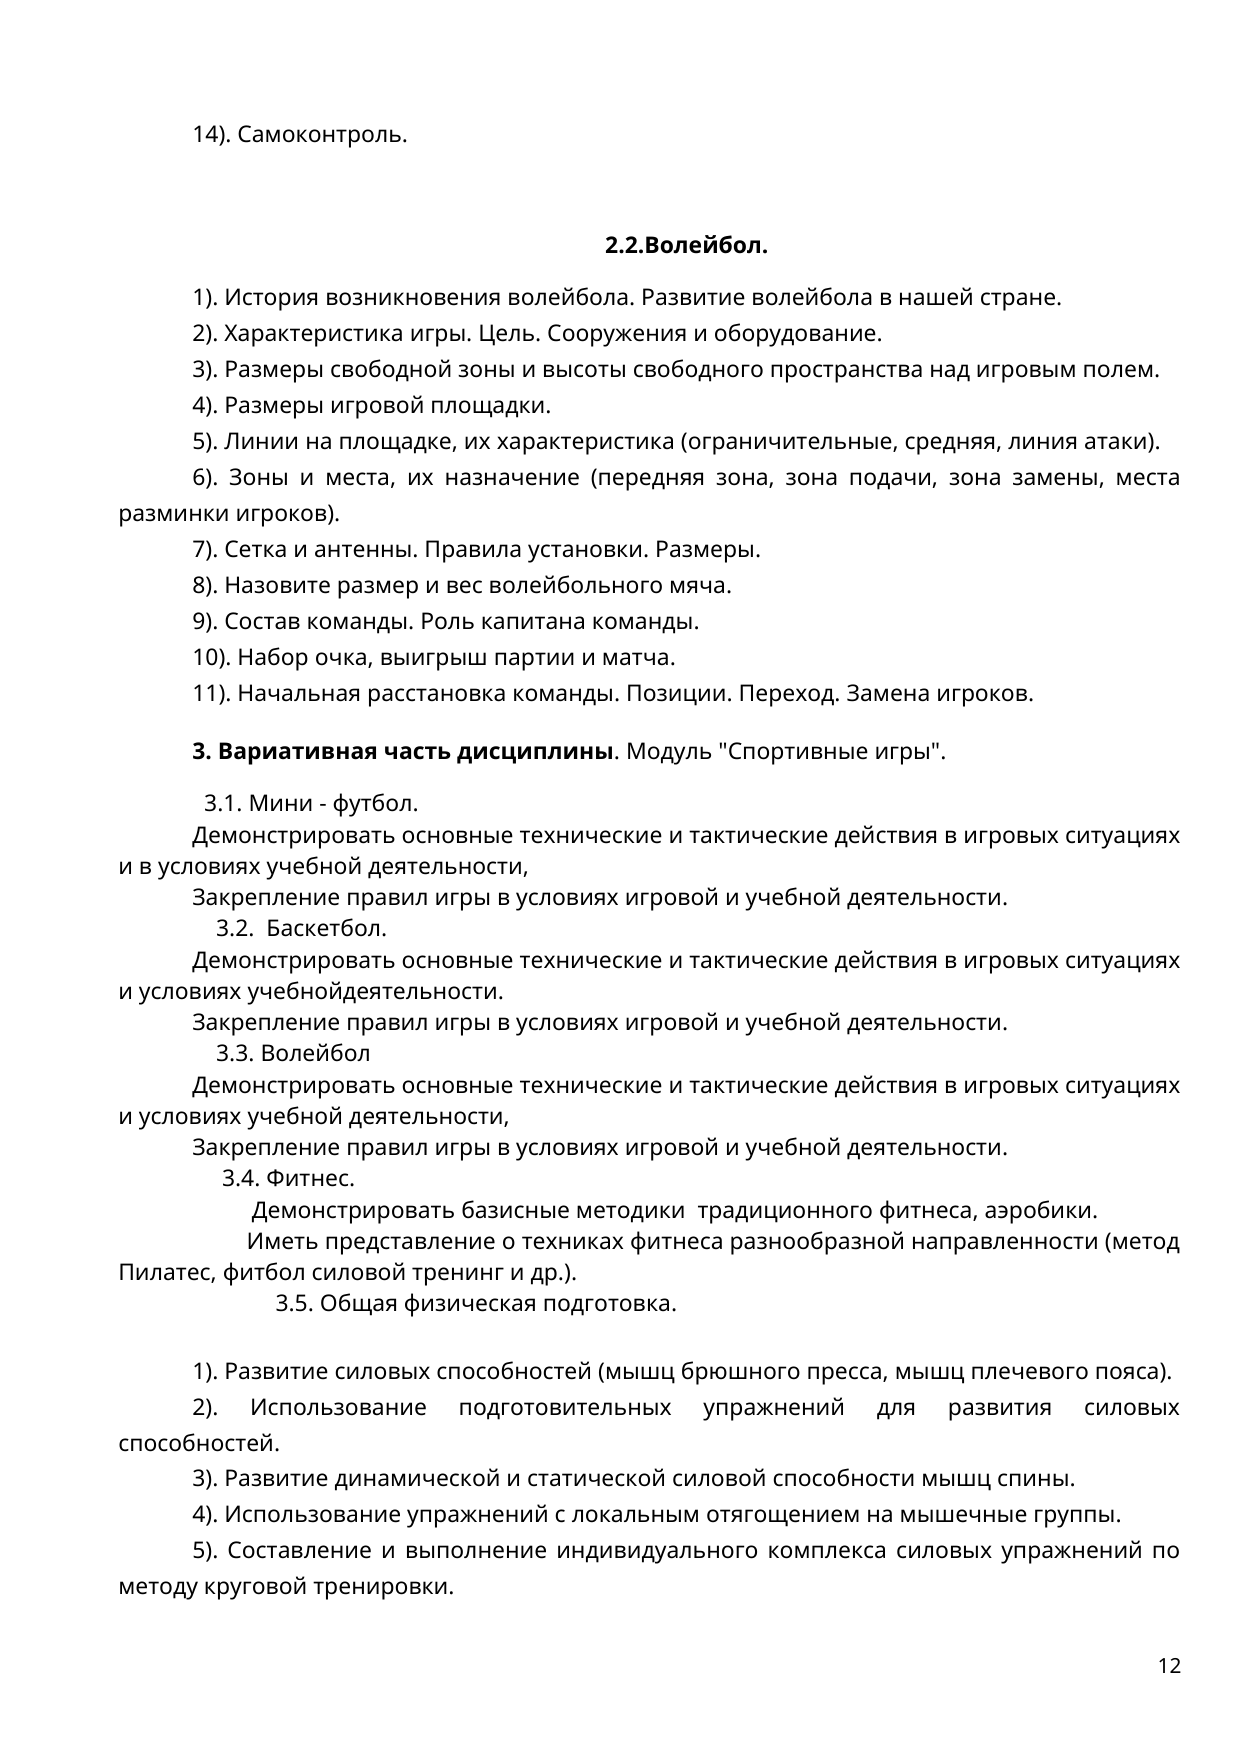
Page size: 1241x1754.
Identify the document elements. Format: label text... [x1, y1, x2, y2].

text 2.2.Волейбол. [118, 229, 1181, 260]
text 5). Линии на площадке, их характеристика (ограничительные, средняя, линия атаки). [118, 425, 1181, 456]
text 6). Зоны и места, их назначение (передняя зона, зона подачи, зона замены, места разминки игроков). [118, 461, 1181, 528]
text 3.4. Фитнес. [118, 1162, 1181, 1194]
text Закрепление правил игры в условиях игровой и учебной деятельности. [118, 1131, 1181, 1162]
text 11). Начальная расстановка команды. Позиции. Переход. Замена игроков. [118, 676, 1181, 708]
text Демонстрировать основные технические и тактические действия в игровых ситуациях и в условиях учебной деятельности, [118, 819, 1181, 881]
text 3). Развитие динамической и статической силовой способности мышц спины. [118, 1462, 1181, 1494]
text Демонстрировать базисные методики традиционного фитнеса, аэробики. [118, 1194, 1181, 1225]
text Иметь представление о техниках фитнеса разнообразной направленности (метод Пилатес, фитбол силовой тренинг и др.). [118, 1225, 1181, 1287]
text 3). Размеры свободной зоны и высоты свободного пространства над игровым полем. [118, 353, 1181, 384]
text 14). Самоконтроль. [118, 118, 1181, 149]
text 5). Составление и выполнение индивидуального комплекса силовых упражнений по методу круговой тренировки. [118, 1534, 1181, 1601]
text 2). Использование подготовительных упражнений для развития силовых способностей. [118, 1391, 1181, 1458]
text 3.1. Мини - футбол. [118, 787, 1181, 819]
text 4). Размеры игровой площадки. [118, 389, 1181, 420]
text Демонстрировать основные технические и тактические действия в игровых ситуациях и условиях учебной деятельности, [118, 1069, 1181, 1131]
text 4). Использование упражнений с локальным отягощением на мышечные группы. [118, 1498, 1181, 1529]
text 9). Состав команды. Роль капитана команды. [118, 604, 1181, 636]
text 3.5. Общая физическая подготовка. [118, 1287, 1181, 1319]
text 2). Характеристика игры. Цель. Сооружения и оборудование. [118, 317, 1181, 348]
text 1). Развитие силовых способностей (мышц брюшного пресса, мышц плечевого пояса). [118, 1354, 1181, 1386]
text 3. Вариативная часть дисциплины. Модуль "Спортивные игры". [118, 735, 1181, 767]
text 10). Набор очка, выигрыш партии и матча. [118, 641, 1181, 672]
text 7). Сетка и антенны. Правила установки. Размеры. [118, 533, 1181, 564]
text Закрепление правил игры в условиях игровой и учебной деятельности. [118, 881, 1181, 912]
text 3.3. Волейбол [118, 1037, 1181, 1069]
text Закрепление правил игры в условиях игровой и учебной деятельности. [118, 1006, 1181, 1037]
text 1). История возникновения волейбола. Развитие волейбола в нашей стране. [118, 281, 1181, 312]
text 8). Назовите размер и вес волейбольного мяча. [118, 569, 1181, 600]
text 3.2. Баскетбол. [118, 912, 1181, 944]
text Демонстрировать основные технические и тактические действия в игровых ситуациях и условиях учебнойдеятельности. [118, 944, 1181, 1006]
